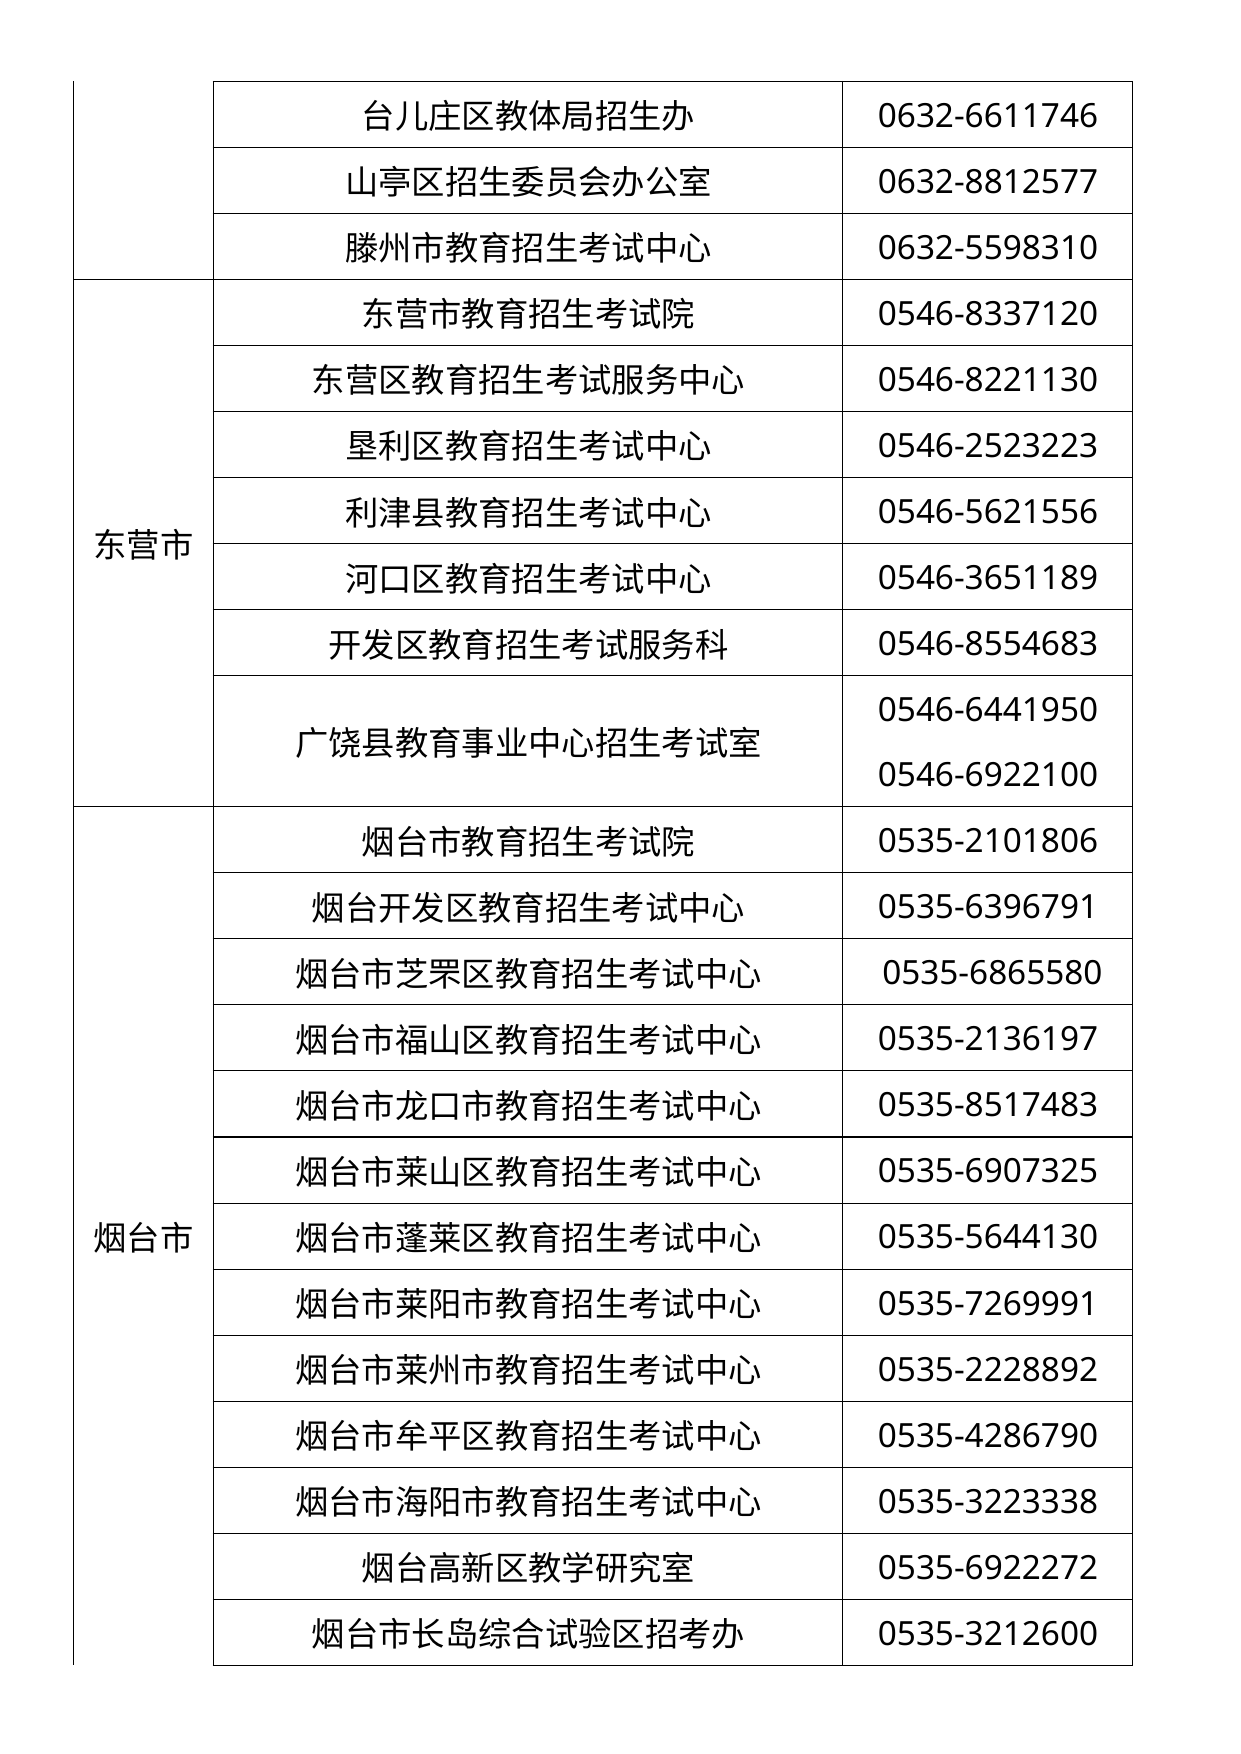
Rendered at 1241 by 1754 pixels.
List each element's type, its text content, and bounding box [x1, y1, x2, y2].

table_cell 烟台市牟平区教育招生考试中心 [214, 1402, 842, 1467]
table_cell 利津县教育招生考试中心 [214, 478, 842, 543]
table_cell 0632-5598310 [843, 214, 1132, 279]
table_cell 0546-2523223 [843, 412, 1132, 477]
table_cell 烟台市 [74, 807, 213, 1665]
table_cell 0535-4286790 [843, 1402, 1132, 1467]
table_cell 0535-7269991 [843, 1270, 1132, 1334]
table_cell 0535-6865580 [843, 939, 1132, 1004]
table_cell 0535-2101806 [843, 807, 1132, 872]
table_cell 河口区教育招生考试中心 [214, 544, 842, 609]
table_cell 广饶县教育事业中心招生考试室 [214, 676, 842, 806]
table_cell 0535-6396791 [843, 873, 1132, 938]
table_cell 烟台市福山区教育招生考试中心 [214, 1005, 842, 1070]
table_cell 烟台市海阳市教育招生考试中心 [214, 1468, 842, 1533]
table_cell 0535-5644130 [843, 1204, 1132, 1268]
table_cell 烟台开发区教育招生考试中心 [214, 873, 842, 938]
table_cell 烟台市莱山区教育招生考试中心 [214, 1138, 842, 1202]
table_cell 0546-8554683 [843, 610, 1132, 675]
table_cell 0535-6907325 [843, 1138, 1132, 1202]
table_cell 0535-3212600 [843, 1600, 1132, 1665]
table_cell 烟台市蓬莱区教育招生考试中心 [214, 1204, 842, 1268]
table_cell 0546-5621556 [843, 478, 1132, 543]
table_cell 滕州市教育招生考试中心 [214, 214, 842, 279]
table_cell 0535-2136197 [843, 1005, 1132, 1070]
table_cell 山亭区招生委员会办公室 [214, 148, 842, 213]
table_cell 垦利区教育招生考试中心 [214, 412, 842, 477]
table_cell 烟台市龙口市教育招生考试中心 [214, 1071, 842, 1136]
table_cell 0535-8517483 [843, 1071, 1132, 1136]
table_cell 0632-8812577 [843, 148, 1132, 213]
table_cell 烟台市莱阳市教育招生考试中心 [214, 1270, 842, 1334]
table_cell 开发区教育招生考试服务科 [214, 610, 842, 675]
table_cell 东营区教育招生考试服务中心 [214, 346, 842, 411]
table_cell 烟台市莱州市教育招生考试中心 [214, 1336, 842, 1401]
table_cell 烟台市长岛综合试验区招考办 [214, 1600, 842, 1665]
table_cell 台儿庄区教体局招生办 [214, 82, 842, 147]
table_cell 0546-8337120 [843, 280, 1132, 345]
table_cell 烟台市芝罘区教育招生考试中心 [214, 939, 842, 1004]
table_cell 东营市 [74, 280, 213, 806]
table_cell 0546-6441950 0546-6922100 [843, 676, 1132, 806]
table_cell 烟台市教育招生考试院 [214, 807, 842, 872]
table_cell 烟台高新区教学研究室 [214, 1534, 842, 1599]
table_cell 东营市教育招生考试院 [214, 280, 842, 345]
table_cell 0535-6922272 [843, 1534, 1132, 1599]
table_cell 0546-3651189 [843, 544, 1132, 609]
table_cell 0535-2228892 [843, 1336, 1132, 1401]
table_cell 0546-8221130 [843, 346, 1132, 411]
table_cell 0535-3223338 [843, 1468, 1132, 1533]
table_cell 0632-6611746 [843, 82, 1132, 147]
